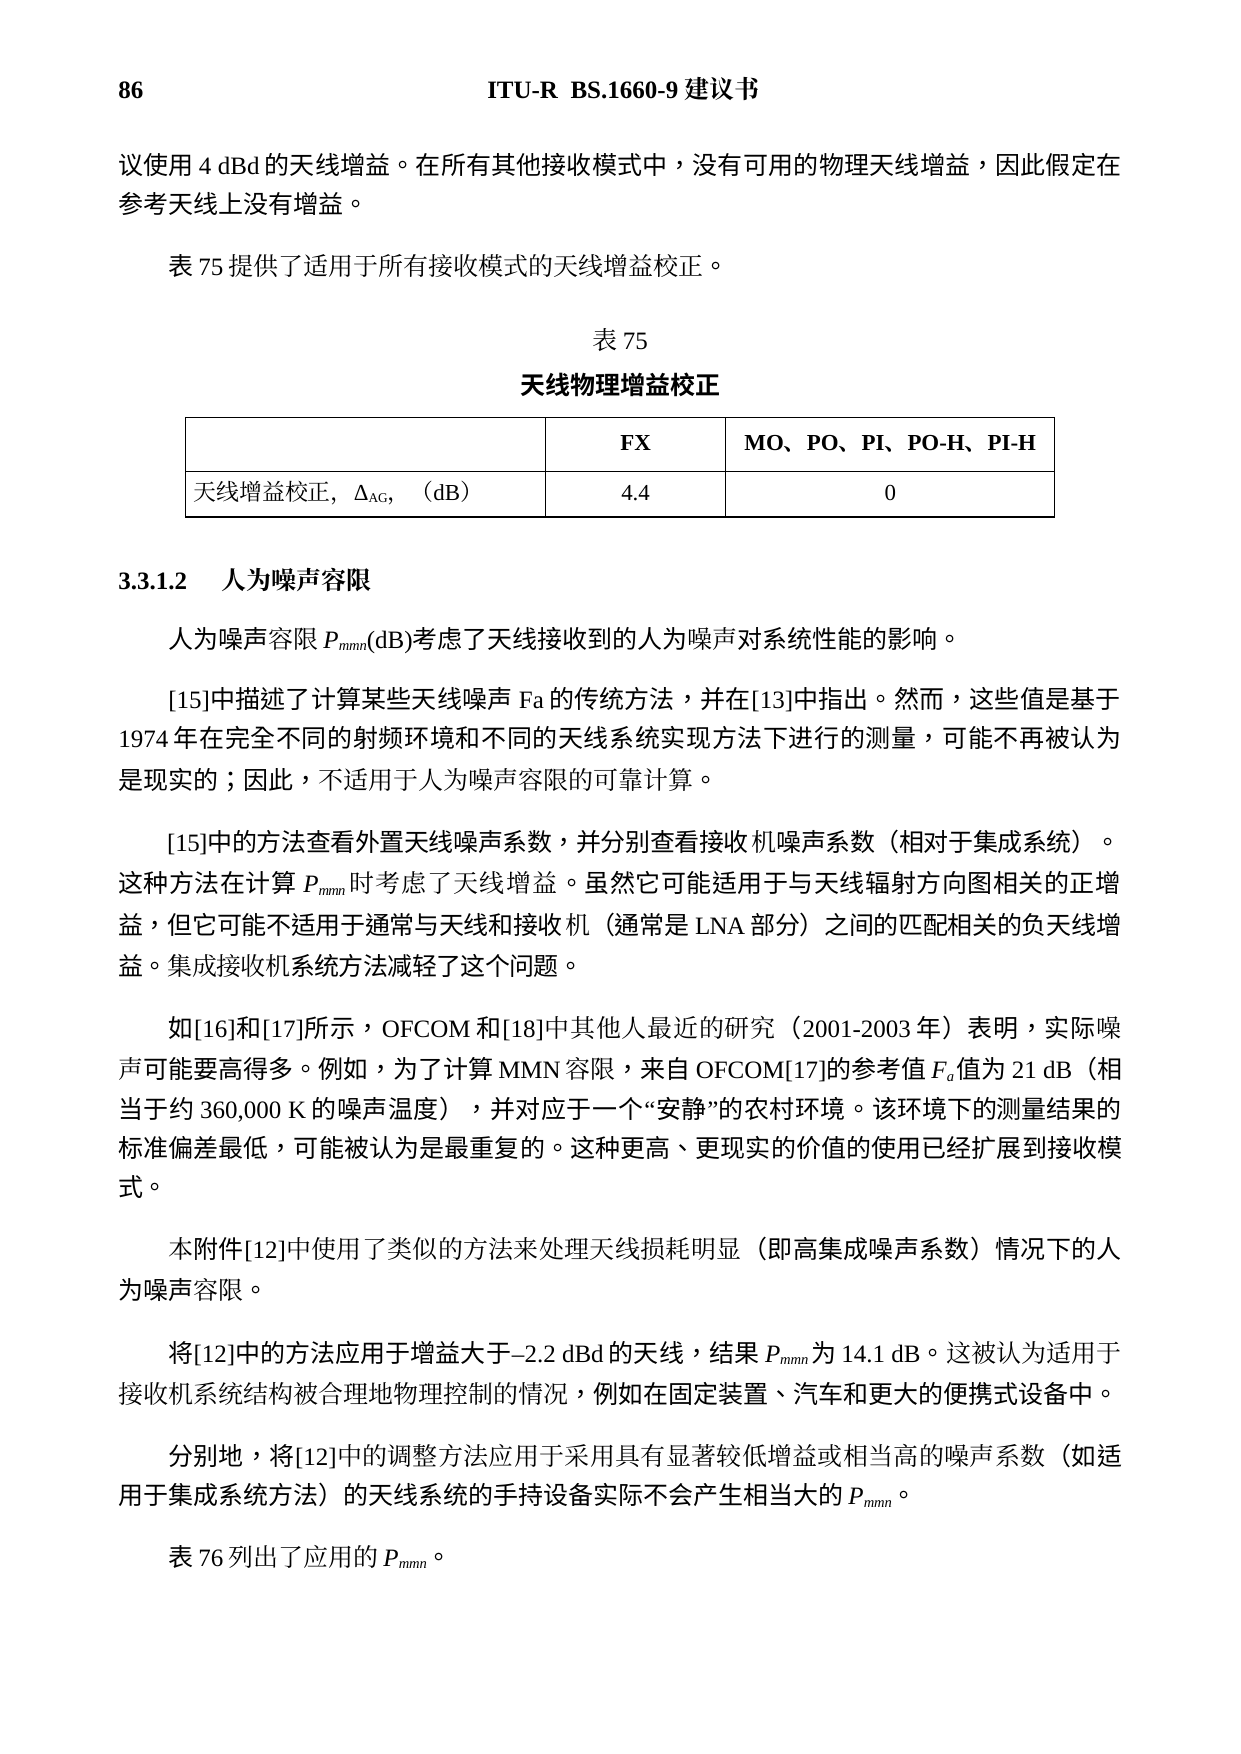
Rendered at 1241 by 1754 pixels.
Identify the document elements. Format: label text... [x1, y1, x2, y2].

text 人为噪声容限Pmmn(dB)考虑了天线接收到的人为噪声对系统性能的影响。 [118, 620, 1122, 656]
text 表75 [118, 326, 1122, 354]
title 天线物理增益校正 [118, 371, 1122, 400]
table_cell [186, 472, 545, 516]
text [15]中描述了计算某些天线噪声Fa的传统方法，并在[13]中指出。然而，这些值是基于1974年在完全不同的射频环境和不同的天线系统实现方法下进行的测量，可能不再被认为是现实的；因此，不适用于人为噪声容限的可靠计算。 [118, 682, 1122, 796]
subtitle 3.3.1.2 人为噪声容限 [118, 566, 1122, 594]
text 表76列出了应用的Pmmn。 [118, 1538, 1122, 1574]
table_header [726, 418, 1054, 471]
text 表75提供了适用于所有接收模式的天线增益校正。 [118, 247, 1122, 283]
text 分别地，将[12]中的调整方法应用于采用具有显著较低增益或相当高的噪声系数（如适用于集成系统方法）的天线系统的手持设备实际不会产生相当大的Pmmn。 [118, 1437, 1122, 1512]
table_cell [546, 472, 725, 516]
text [15]中的方法查看外置天线噪声系数，并分别查看接收机噪声系数（相对于集成系统）。这种方法在计算Pmmn时考虑了天线增益。虽然它可能适用于与天线辐射方向图相关的正增益，但它可能不适用于通常与天线和接收机（通常是LNA部分）之间的匹配相关的负天线增益。集成接收机系统方法减轻了这个问题。 [118, 823, 1122, 983]
text 如[16]和[17]所示，OFCOM和[18]中其他人最近的研究（2001-2003年）表明，实际噪声可能要高得多。例如，为了计算MMN容限，来自OFCOM‎[17]的参考值Fa值为21 dB（相当于约360,000 K的噪声温度），并对应于一个“安静”的农村环境。该环境下的测量结果的标准偏差最低，可能被认为是最重复的。这种更高、更现实的价值的使用已经扩展到接收模式。 [118, 1009, 1122, 1204]
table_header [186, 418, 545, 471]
text 将[12]中的方法应用于增益大于–2.2 dBd的天线，结果Pmmn为14.1 dB。这被认为适用于接收机系统结构被合理地物理控制的情况，例如在固定装置、汽车和更大的便携式设备中。 [118, 1333, 1122, 1411]
text 本附件[12]中使用了类似的方法来处理天线损耗明显（即高集成噪声系数）情况下的人为噪声容限。 [118, 1230, 1122, 1307]
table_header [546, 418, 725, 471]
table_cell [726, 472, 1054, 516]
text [118, 148, 1122, 221]
